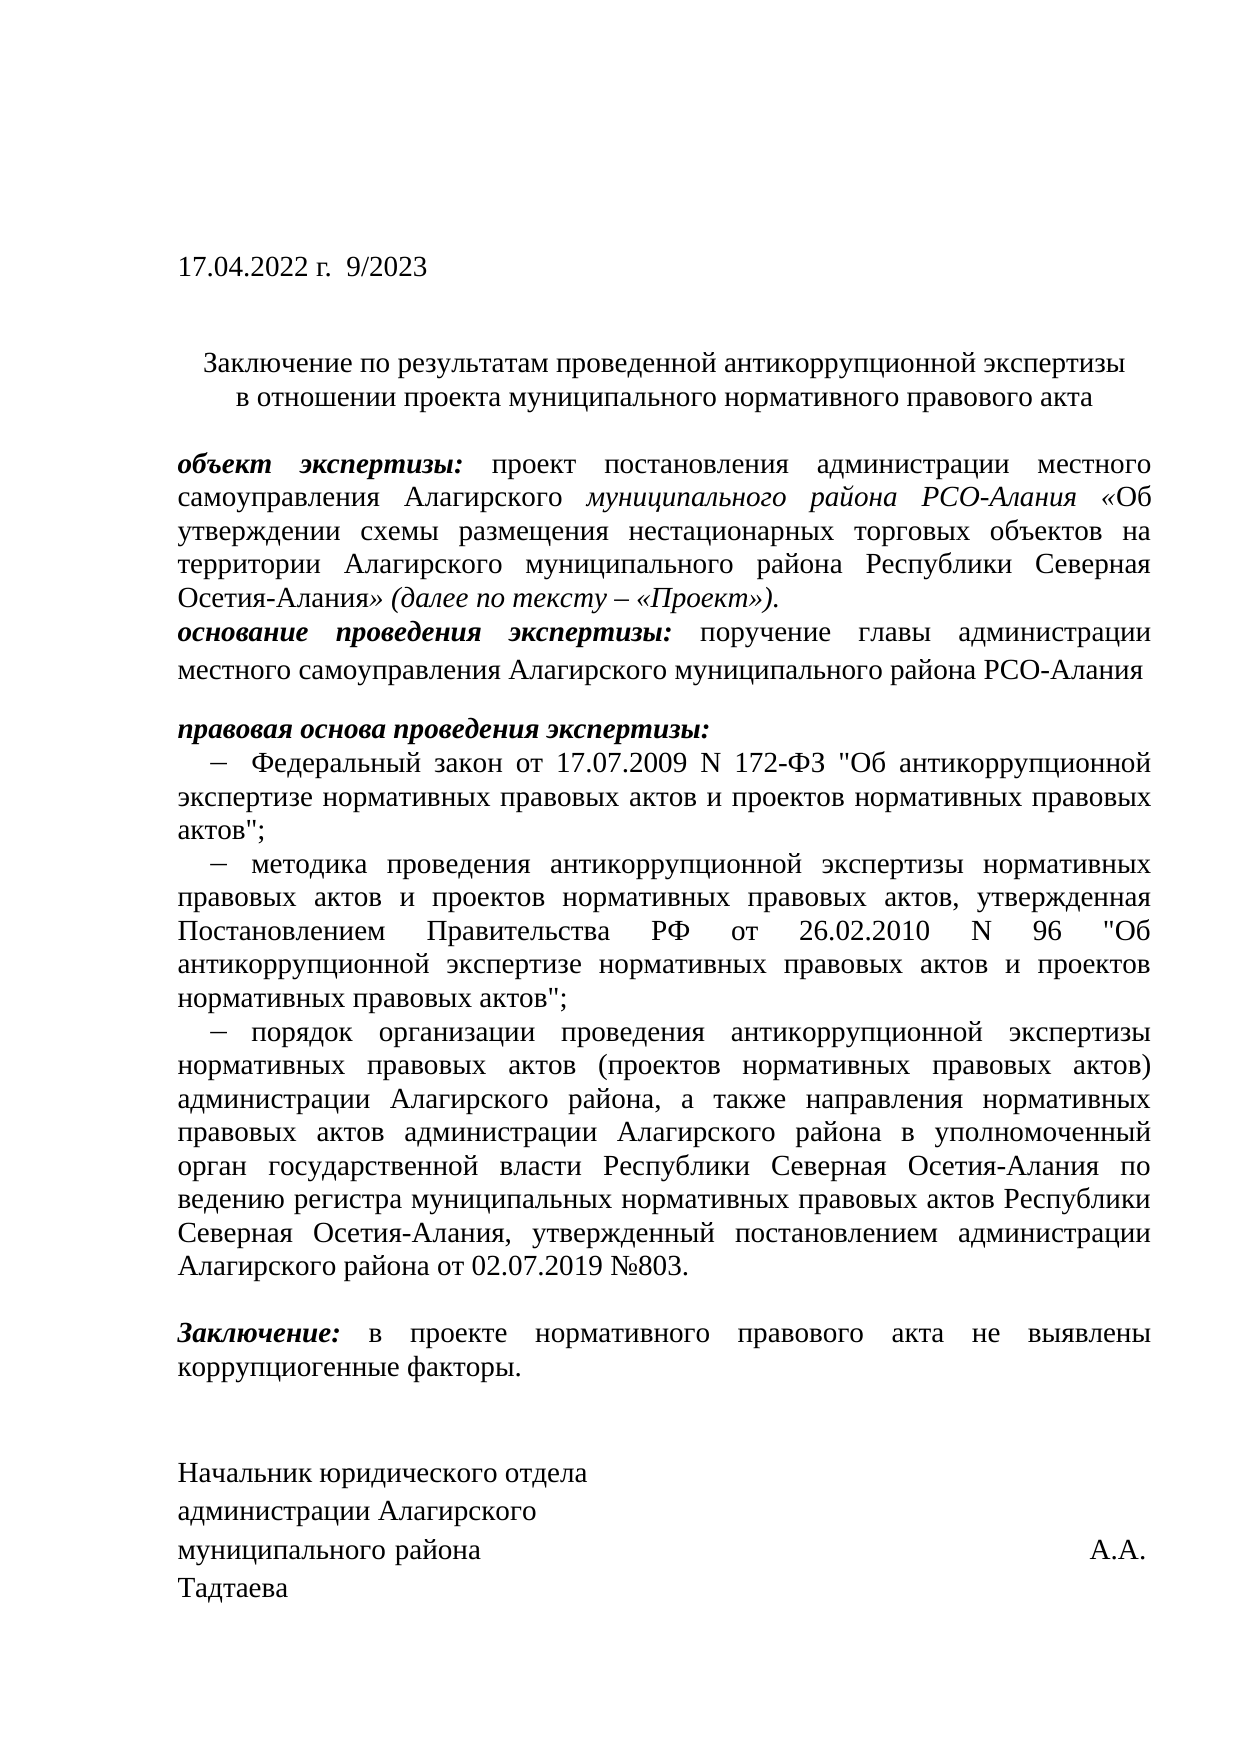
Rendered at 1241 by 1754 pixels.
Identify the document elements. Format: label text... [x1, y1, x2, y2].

text объект экспертизы: проект постановления администрации местного самоуправления Алагирского муниципального района РСО-Алания «Об утверждении схемы размещения нестационарных торговых объектов на территории Алагирского муниципального района Республики Северная Осетия-Алания» (далее по тексту – «Проект»). [177, 446, 1152, 614]
text Заключение по результатам проведенной антикоррупционной экспертизы [177, 345, 1152, 379]
text правовая основа проведения экспертизы: [177, 712, 1152, 745]
list порядок организации проведения антикоррупционной экспертизы нормативных правовых актов (проектов нормативных правовых актов) администрации Алагирского района, а также направления нормативных правовых актов администрации Алагирского района в уполномоченный орган государственной власти Республики Северная Осетия-Алания по ведению регистра муниципальных нормативных правовых актов Республики Северная Осетия-Алания, утвержденный постановлением администрации Алагирского района от 02.07.2019 №803. [177, 1014, 1152, 1282]
text в отношении проекта муниципального нормативного правового акта [177, 379, 1152, 412]
text муниципального района А.А. Тадтаева [177, 1532, 1152, 1604]
text Начальник юридического отдела [177, 1455, 1152, 1488]
text основание проведения экспертизы: поручение главы администрации местного самоуправления Алагирского муниципального района РСО-Алания [177, 614, 1152, 686]
list Федеральный закон от 17.07.2009 N 172-ФЗ "Об антикоррупционной экспертизе нормативных правовых актов и проектов нормативных правовых актов"; [177, 745, 1152, 846]
text Заключение: в проекте нормативного правового акта не выявлены коррупциогенные факторы. [177, 1316, 1152, 1383]
text администрации Алагирского [177, 1493, 1152, 1527]
list методика проведения антикоррупционной экспертизы нормативных правовых актов и проектов нормативных правовых актов, утвержденная Постановлением Правительства РФ от 26.02.2010 N 96 "Об антикоррупционной экспертизе нормативных правовых актов и проектов нормативных правовых актов"; [177, 846, 1152, 1014]
text 17.04.2022 г. 9/2023 [177, 249, 1089, 282]
